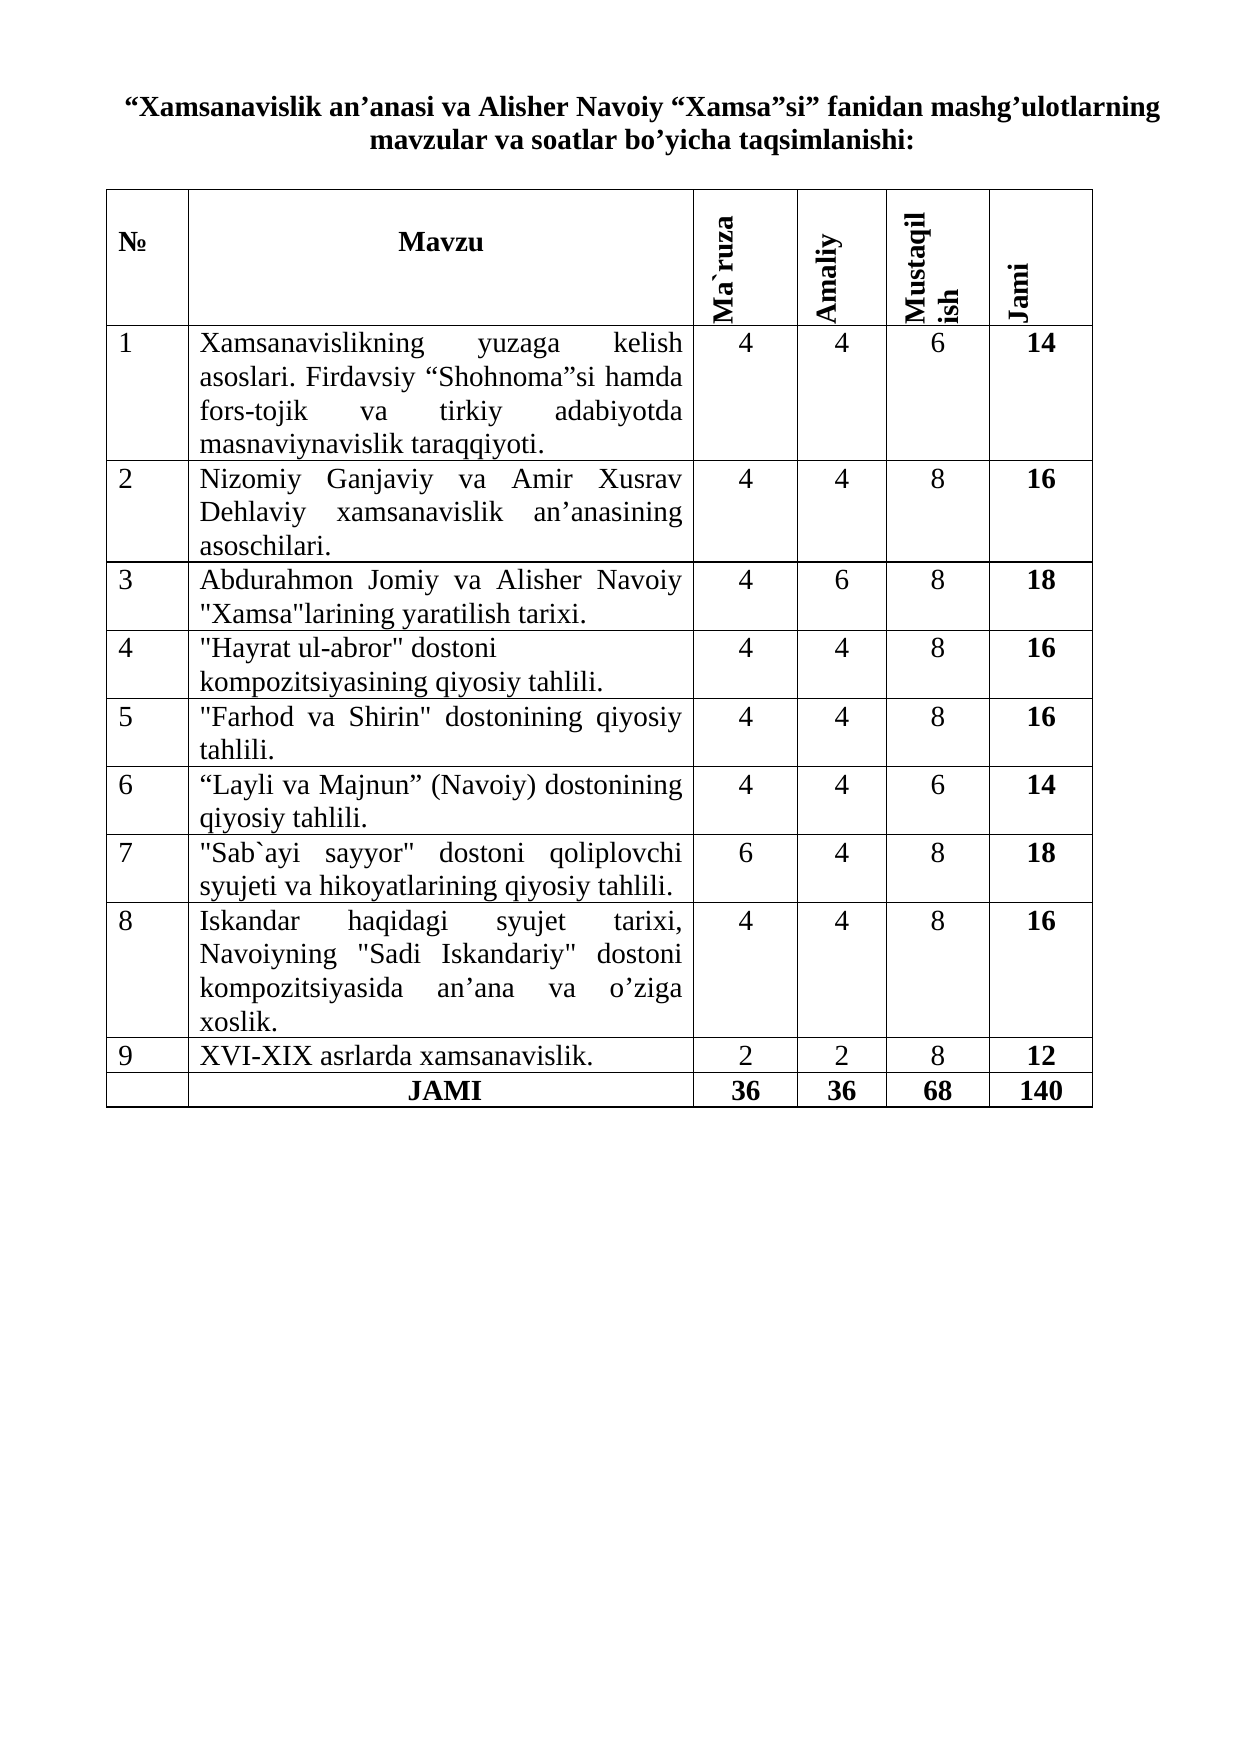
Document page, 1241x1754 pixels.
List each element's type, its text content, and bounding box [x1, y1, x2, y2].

table_cell 36 [798, 1073, 886, 1106]
table_cell 4 [798, 903, 886, 1037]
table_header Mustaqil ish [887, 190, 989, 324]
table_cell 4 [694, 461, 797, 561]
table_cell 16 [990, 631, 1092, 698]
table_cell 140 [990, 1073, 1092, 1106]
table_cell “Layli va Majnun” (Navoiy) dostonining qiyosiy tahlili. [189, 767, 693, 834]
table_cell 8 [887, 461, 989, 561]
table_cell Abdurahmon Jomiy va Alisher Navoiy "Xamsa"larining yaratilish tarixi. [189, 563, 693, 629]
table_cell 6 [887, 767, 989, 834]
table_cell 4 [798, 631, 886, 698]
table_cell "Farhod va Shirin" dostonining qiyosiy tahlili. [189, 699, 693, 766]
table_cell "Hayrat ul-abror" dostoni kompozitsiyasining qiyosiy tahlili. [189, 631, 693, 698]
table_header № [107, 190, 188, 324]
table_cell 4 [694, 699, 797, 766]
table_cell XVI-XIX asrlarda xamsanavislik. [189, 1038, 693, 1072]
table_cell 8 [107, 903, 188, 1037]
table_cell 4 [694, 563, 797, 629]
table_header Mavzu [189, 190, 693, 324]
table_cell Nizomiy Ganjaviy va Amir Xusrav Dehlaviy xamsanavislik an’anasining asoschilari. [189, 461, 693, 561]
table_cell 8 [887, 563, 989, 629]
table_header Jami [990, 190, 1092, 324]
table_cell 4 [798, 326, 886, 460]
table_cell 2 [694, 1038, 797, 1072]
table_cell 16 [990, 699, 1092, 766]
table_cell 36 [694, 1073, 797, 1106]
table_cell 16 [990, 461, 1092, 561]
table_cell 4 [798, 835, 886, 902]
table_cell 4 [798, 699, 886, 766]
table_cell 4 [798, 461, 886, 561]
table_cell 2 [798, 1038, 886, 1072]
table_cell 2 [107, 461, 188, 561]
table_cell 9 [107, 1038, 188, 1072]
table_cell 4 [694, 326, 797, 460]
table_cell 4 [694, 767, 797, 834]
table_cell 3 [107, 563, 188, 629]
table_cell 6 [887, 326, 989, 460]
table_cell 8 [887, 903, 989, 1037]
table_cell 4 [107, 631, 188, 698]
table_cell 4 [694, 631, 797, 698]
table_cell [107, 1073, 188, 1106]
table_cell 6 [107, 767, 188, 834]
table_cell 8 [887, 631, 989, 698]
table_cell 14 [990, 326, 1092, 460]
table_header Amaliy [798, 190, 886, 324]
table_cell 8 [887, 1038, 989, 1072]
table_cell 14 [990, 767, 1092, 834]
table_cell Xamsanavislikning yuzaga kelish asoslari. Firdavsiy “Shohnoma”si hamda fors-tojik va tirkiy adabiyotda masnaviynavislik taraqqiyoti. [189, 326, 693, 460]
text “Xamsanavislik an’anasi va Alisher Navoiy “Xamsa”si” fanidan mashg’ulotlarning mavzular va soatlar bo’yicha taqsimlanishi: [118, 89, 1166, 156]
table_cell 6 [694, 835, 797, 902]
table_cell JAMI [189, 1073, 693, 1106]
table_cell 18 [990, 835, 1092, 902]
table_cell 6 [798, 563, 886, 629]
table_cell 8 [887, 835, 989, 902]
table_cell 68 [887, 1073, 989, 1106]
table_cell "Sab`ayi sayyor" dostoni qoliplovchi syujeti va hikoyatlarining qiyosiy tahlili. [189, 835, 693, 902]
table_cell 16 [990, 903, 1092, 1037]
table_cell 4 [694, 903, 797, 1037]
table_cell 5 [107, 699, 188, 766]
table_cell 18 [990, 563, 1092, 629]
table_cell 4 [798, 767, 886, 834]
table_header Ma`ruza [694, 190, 797, 324]
table_cell 8 [887, 699, 989, 766]
table_cell 1 [107, 326, 188, 460]
table_cell 7 [107, 835, 188, 902]
table_cell 12 [990, 1038, 1092, 1072]
table_cell Iskandar haqidagi syujet tarixi, Navoiyning "Sadi Iskandariy" dostoni kompozitsiyasida an’ana va o’ziga xoslik. [189, 903, 693, 1037]
